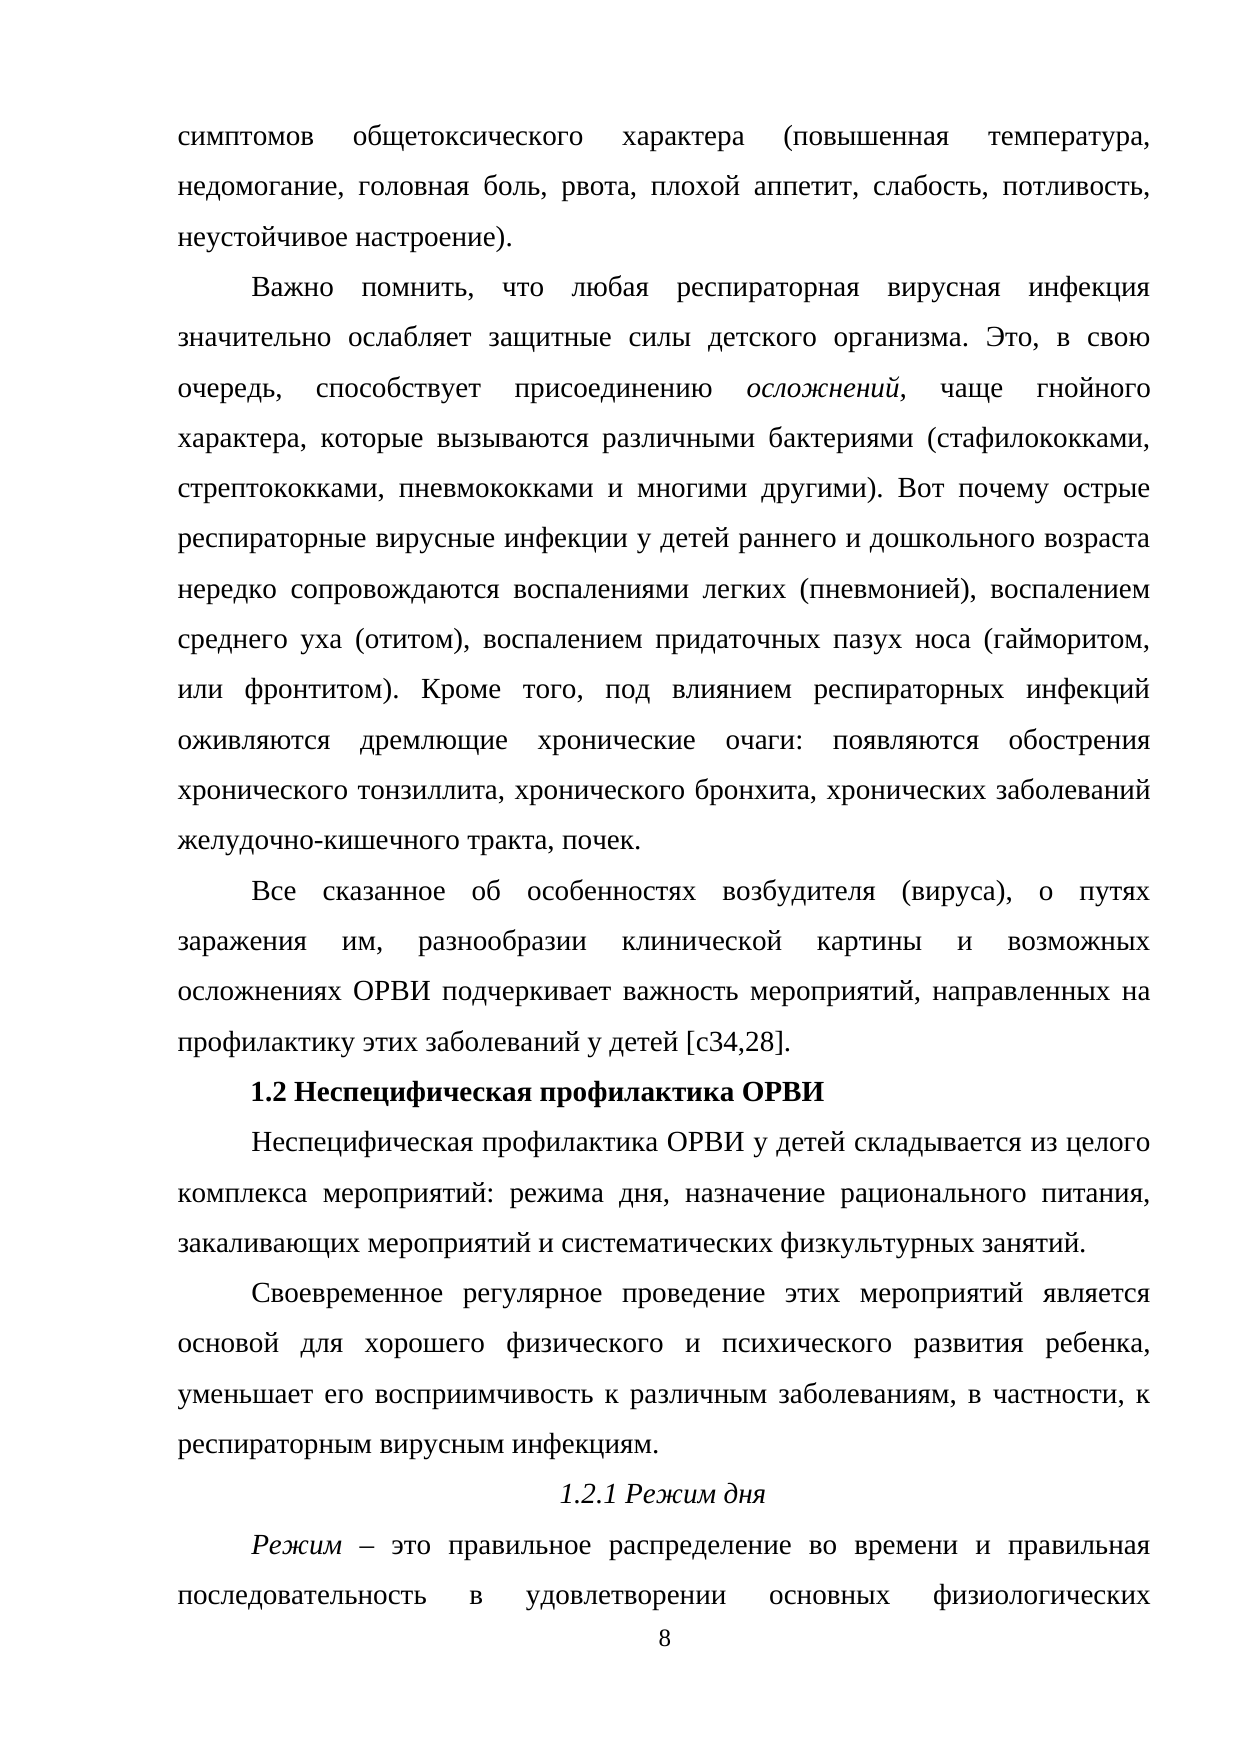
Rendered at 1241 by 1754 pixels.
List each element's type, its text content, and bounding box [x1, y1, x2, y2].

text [177, 1527, 1151, 1611]
text Все сказанное об особенностях возбудителя (вируса), о путях заражения им, разнообразии клинической картины и возможных осложнениях ОРВИ подчеркивает важность мероприятий, направленных на профилактику этих заболеваний у детей [c34,28]. [177, 873, 1151, 1057]
text 1.2 Неспецифическая профилактика ОРВИ [177, 1074, 1151, 1108]
text Своевременное регулярное проведение этих мероприятий является основой для хорошего физического и психического развития ребенка, уменьшает его восприимчивость к различным заболеваниям, в частности, к респираторным вирусным инфекциям. [177, 1275, 1151, 1460]
text Важно помнить, что любая респираторная вирусная инфекция значительно ослабляет защитные силы детского организма. Это, в свою очередь, способствует присоединению осложнений, чаще гнойного характера, которые вызываются различными бактериями (стафилококками, стрептококками, пневмококками и многими другими). Вот почему острые респираторные вирусные инфекции у детей раннего и дошкольного возраста нередко сопровождаются воспалениями легких (пневмонией), воспалением среднего уха (отитом), воспалением придаточных пазух носа (гайморитом, или фронтитом). Кроме того, под влиянием респираторных инфекций оживляются дремлющие хронические очаги: появляются обострения хронического тонзиллита, хронического бронхита, хронических заболеваний желудочно-кишечного тракта, почек. [177, 269, 1151, 856]
text 1.2.1 Режим дня [177, 1477, 1151, 1510]
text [177, 118, 1151, 252]
text Неспецифическая профилактика ОРВИ у детей складывается из целого комплекса мероприятий: режима дня, назначение рационального питания, закаливающих мероприятий и систематических физкультурных занятий. [177, 1124, 1151, 1258]
